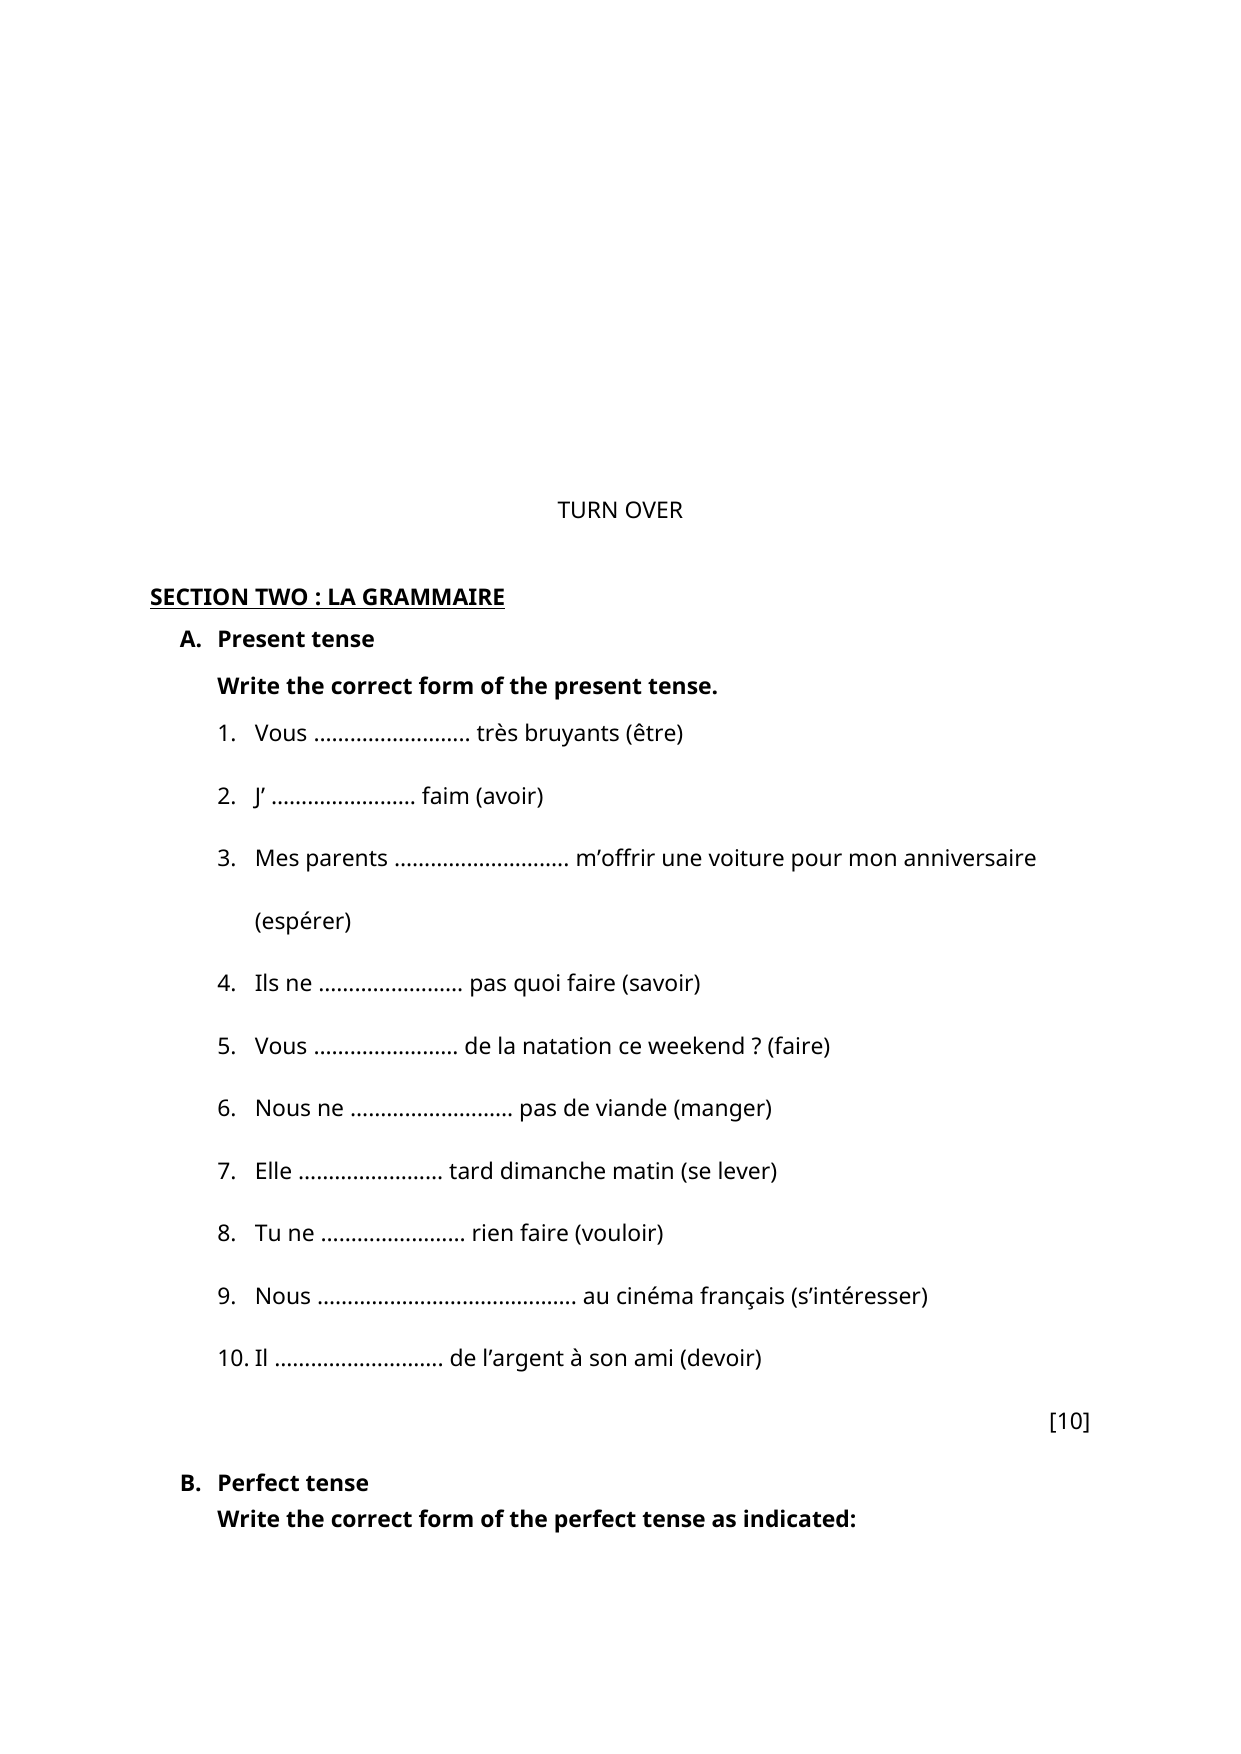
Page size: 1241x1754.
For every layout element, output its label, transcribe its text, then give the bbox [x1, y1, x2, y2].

list Nous ne ……………………… pas de viande (manger) [217, 1092, 1090, 1123]
list Tu ne …………………… rien faire (vouloir) [217, 1217, 1090, 1248]
list Ils ne …………………… pas quoi faire (savoir) [217, 967, 1090, 998]
list [10] [300, 1405, 1090, 1436]
list Il ………………………. de l’argent à son ami (devoir) [217, 1342, 1090, 1373]
list Vous …………………….. très bruyants (être) [217, 717, 1090, 748]
list Vous …………………… de la natation ce weekend ? (faire) [217, 1030, 1090, 1061]
list Perfect tense [179, 1467, 1090, 1498]
list Present tense [179, 623, 1090, 655]
list Elle …………………… tard dimanche matin (se lever) [217, 1155, 1090, 1186]
list Write the correct form of the perfect tense as indicated: [217, 1503, 1090, 1534]
list Mes parents ……………………….. m’offrir une voiture pour mon anniversaire (espérer) [217, 842, 1090, 936]
list Write the correct form of the present tense. [217, 670, 1090, 702]
list J’ …………………… faim (avoir) [217, 780, 1090, 811]
list Nous ……………………………………. au cinéma français (s’intéresser) [217, 1280, 1090, 1311]
text TURN OVER [150, 494, 1090, 525]
subtitle SECTION TWO : LA GRAMMAIRE [150, 581, 1090, 612]
